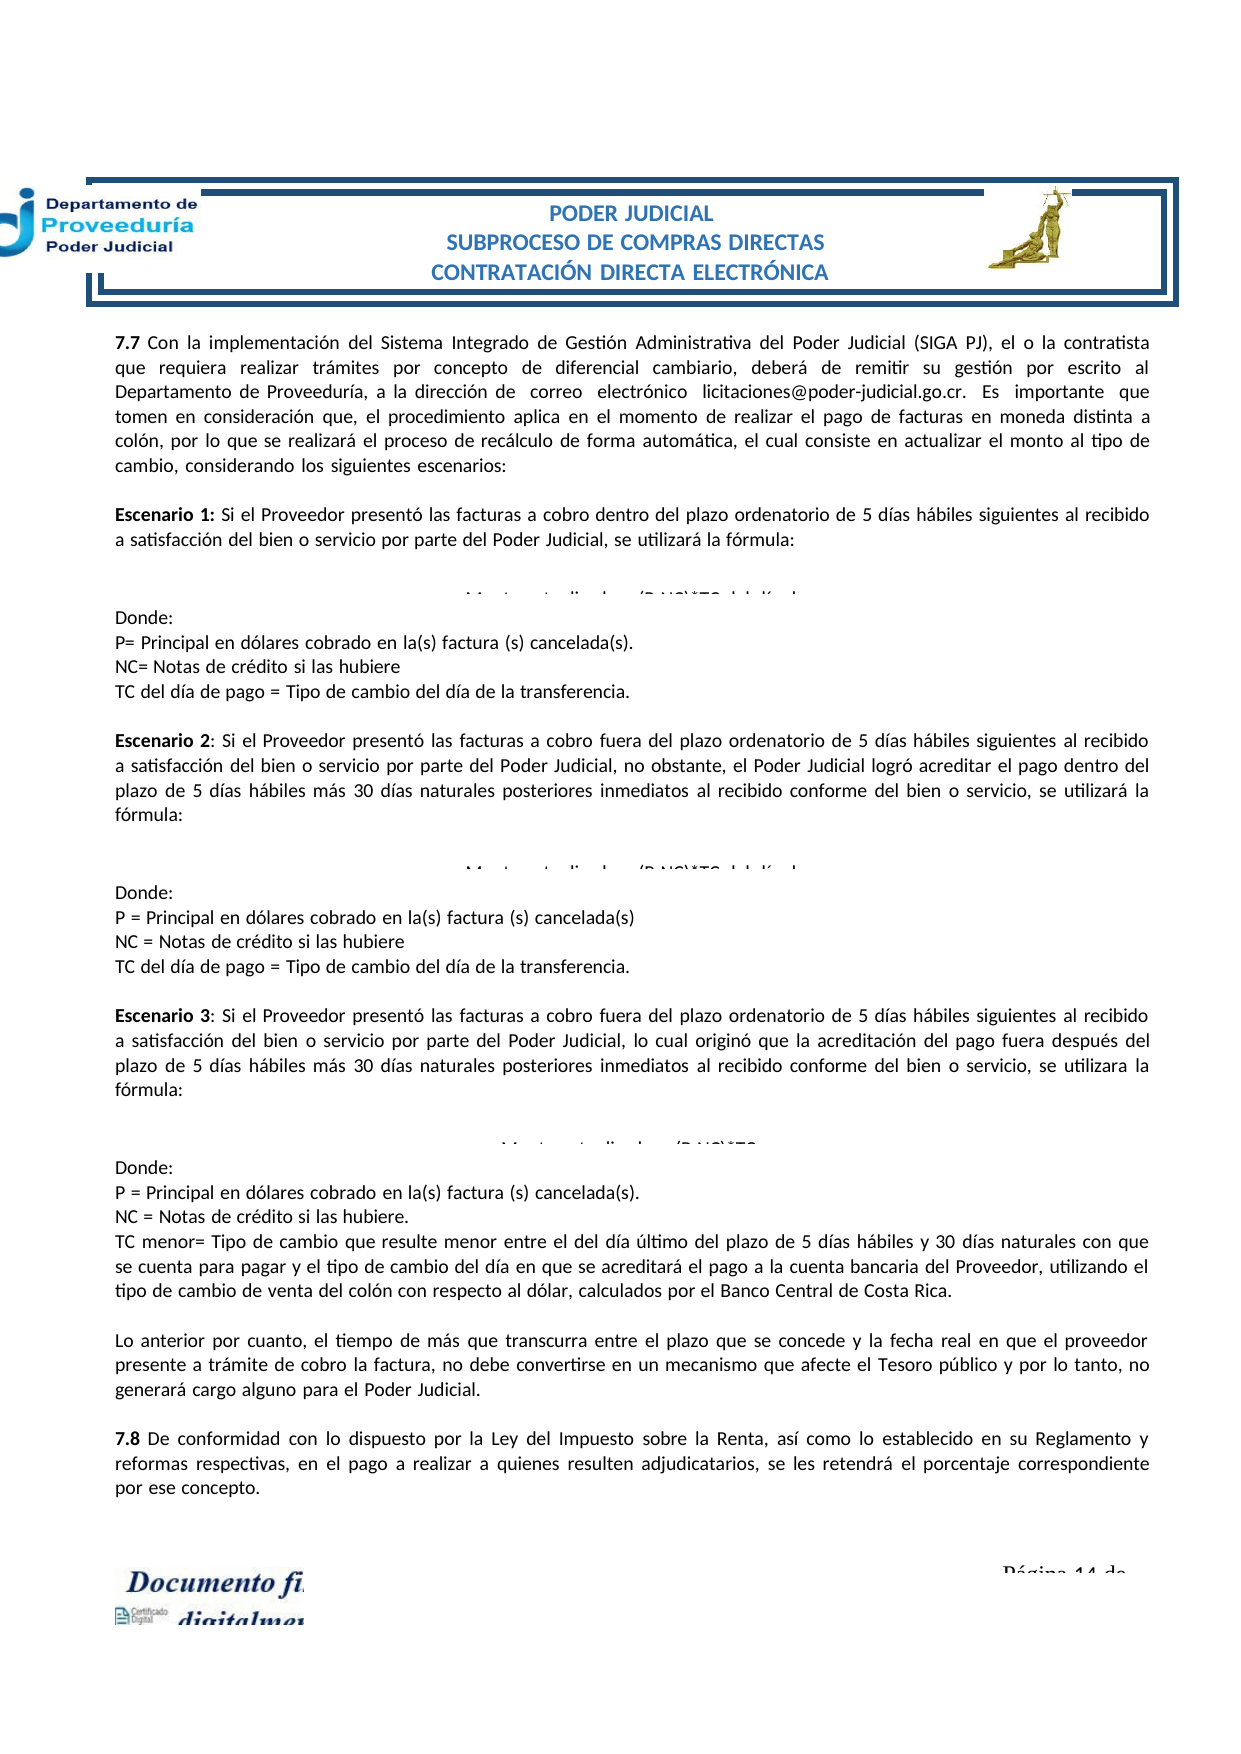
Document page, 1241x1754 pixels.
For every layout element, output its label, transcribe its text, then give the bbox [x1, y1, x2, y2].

text Escenario 3: Si el Proveedor presentó las facturas a cobro fuera del plazo ordenatorio de 5 días hábiles siguientes al recibido a satisfacción del bien o servicio por parte del Poder Judicial, lo cual originó que la acreditación del pago fuera después del plazo de 5 días hábiles más 30 días naturales posteriores inmediatos al recibido conforme del bien o servicio, se utilizara la fórmula: [115, 1004, 1150, 1102]
text P= Principal en dólares cobrado en la(s) factura (s) cancelada(s). NC= Notas de crédito si las hubiere [115, 630, 656, 679]
text Escenario 1: Si el Proveedor presentó las facturas a cobro dentro del plazo ordenatorio de 5 días hábiles siguientes al recibido a satisfacción del bien o servicio por parte del Poder Judicial, se utilizará la fórmula: [115, 502, 1149, 551]
text Lo anterior por cuanto, el tiempo de más que transcurra entre el plazo que se concede y la fecha real en que el proveedor presente a trámite de cobro la factura, no debe convertirse en un mecanismo que afecte el Tesoro público y por lo tanto, no generará cargo alguno para el Poder Judicial. [115, 1328, 1150, 1401]
list Con la implementación del Sistema Integrado de Gestión Administrativa del Poder Judicial (SIGA PJ), el o la contratista que requiera realizar trámites por concepto de diferencial cambiario, deberá de remitir su gestión por escrito al Departamento de Proveeduría, a la dirección de correo electrónico licitaciones@poder-judicial.go.cr. Es importante que tomen en consideración que, el procedimiento aplica en el momento de realizar el pago de facturas en moneda distinta a colón, por lo que se realizará el proceso de recálculo de forma automática, el cual consiste en actualizar el monto al tipo de cambio, considerando los siguientes escenarios: [115, 330, 1150, 477]
picture [0, 185, 201, 273]
list De conformidad con lo dispuesto por la Ley del Impuesto sobre la Renta, así como lo establecido en su Reglamento y reformas respectivas, en el pago a realizar a quienes resulten adjudicatarios, se les retendrá el porcentaje correspondiente por ese concepto. [115, 1426, 1150, 1500]
text P = Principal en dólares cobrado en la(s) factura (s) cancelada(s) NC = Notas de crédito si las hubiere [115, 905, 656, 953]
text P = Principal en dólares cobrado en la(s) factura (s) cancelada(s). NC = Notas de crédito si las hubiere. [115, 1180, 661, 1229]
text Donde: [115, 1155, 1194, 1179]
text TC del día de pago = Tipo de cambio del día de la transferencia. [115, 954, 1194, 978]
text TC del día de pago = Tipo de cambio del día de la transferencia. [115, 679, 1194, 703]
picture [984, 186, 1072, 269]
text Escenario 2: Si el Proveedor presentó las facturas a cobro fuera del plazo ordenatorio de 5 días hábiles siguientes al recibido a satisfacción del bien o servicio por parte del Poder Judicial, no obstante, el Poder Judicial logró acreditar el pago dentro del plazo de 5 días hábiles más 30 días naturales posteriores inmediatos al recibido conforme del bien o servicio, se utilizará la fórmula: [115, 728, 1150, 826]
text TC menor= Tipo de cambio que resulte menor entre el del día último del plazo de 5 días hábiles y 30 días naturales con que se cuenta para pagar y el tipo de cambio del día en que se acreditará el pago a la cuenta bancaria del Proveedor, utilizando el tipo de cambio de venta del colón con respecto al dólar, calculados por el Banco Central de Costa Rica. [115, 1229, 1150, 1303]
text Donde: [115, 880, 1194, 904]
picture [115, 1567, 304, 1625]
text Donde: [115, 605, 1194, 629]
